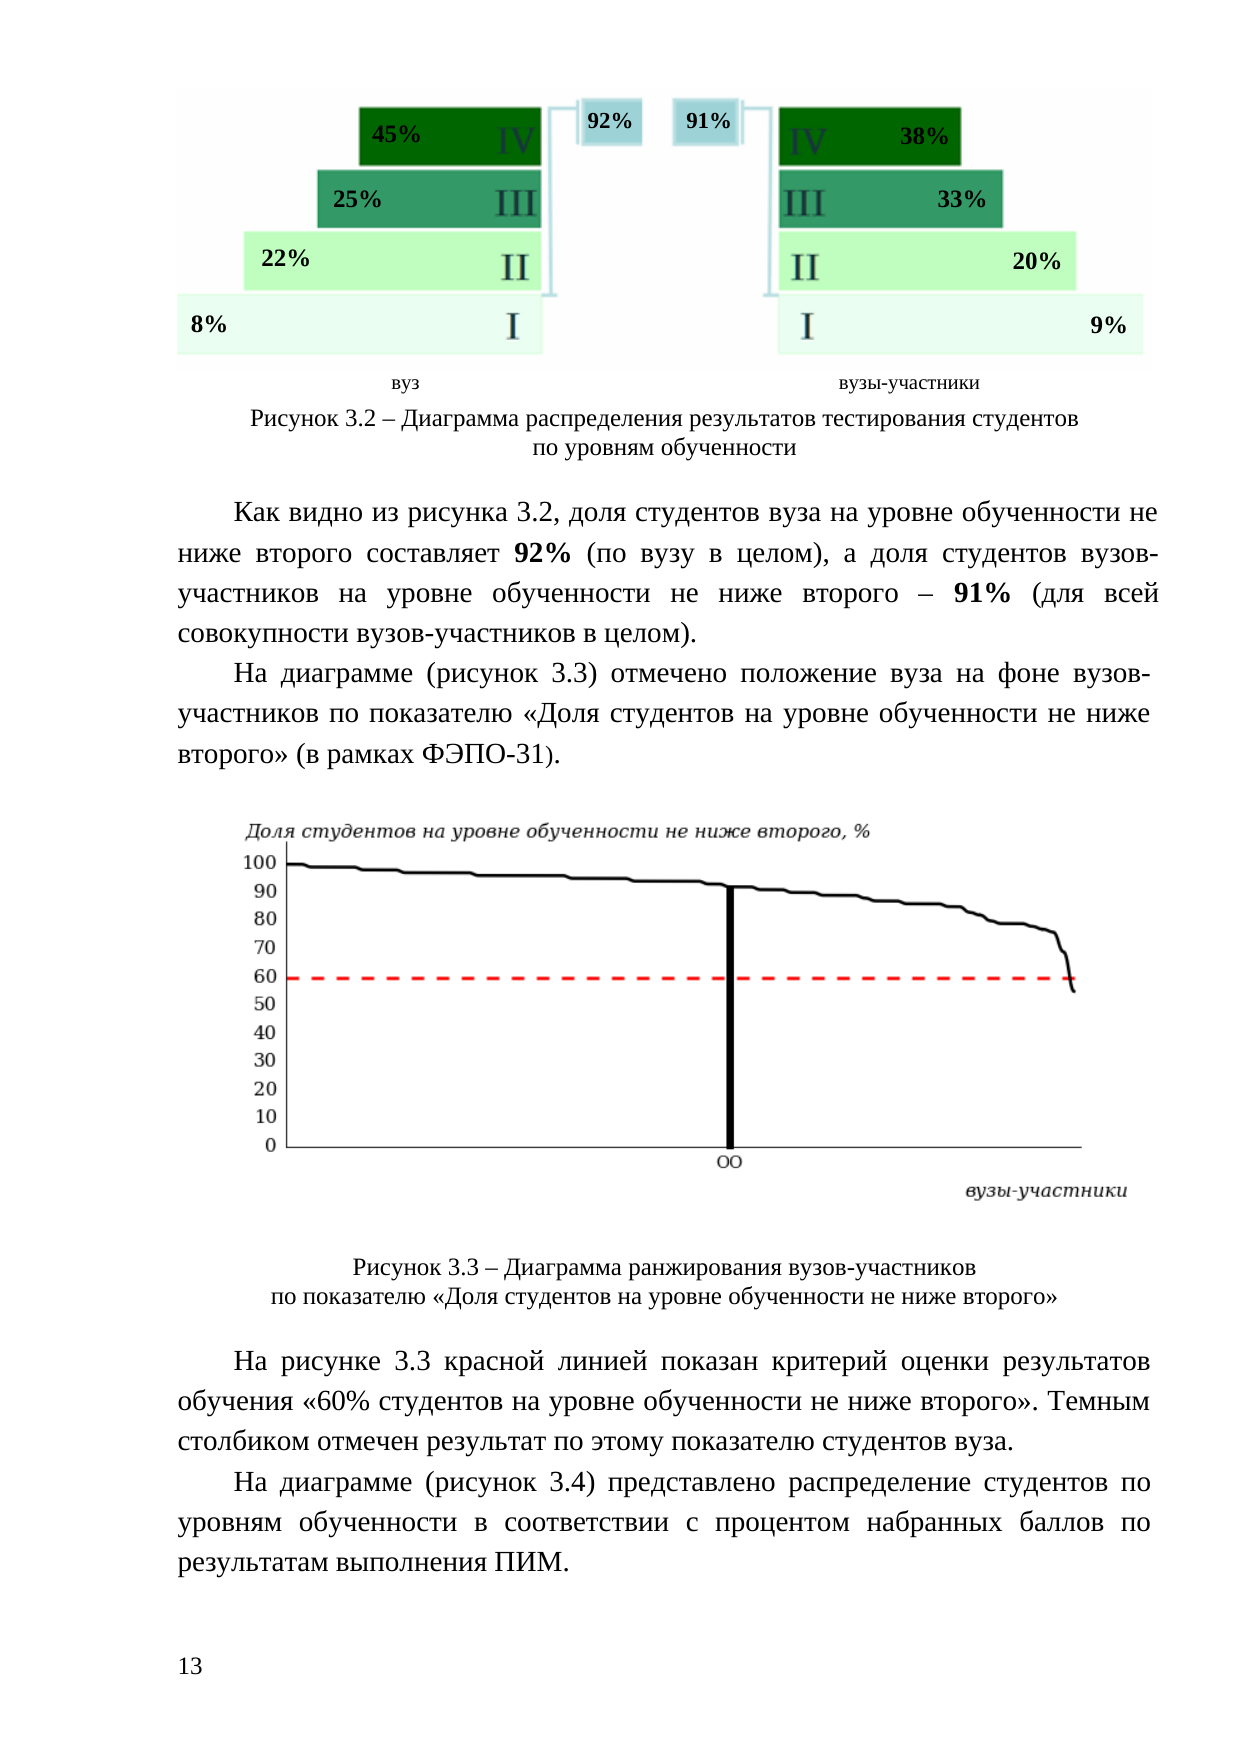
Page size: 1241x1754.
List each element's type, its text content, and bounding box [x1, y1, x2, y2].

text Рисунок 3.2 – Диаграмма распределения результатов тестирования студентов по уровням обученности [177, 403, 1152, 461]
text На диаграмме (рисунок 3.3) отмечено положение вуза на фоне вузов-участников по показателю «Доля студентов на уровне обученности не ниже второго» (в рамках ФЭПО-31). [177, 655, 1152, 769]
text На рисунке 3.3 красной линией показан критерий оценки результатов обучения «60% студентов на уровне обученности не ниже второго». Темным столбиком отмечен результат по этому показателю студентов вуза. [177, 1343, 1152, 1457]
picture [191, 809, 1137, 1252]
picture [177, 88, 1153, 370]
table_header вузы-участники [656, 370, 1163, 394]
text На диаграмме (рисунок 3.4) представлено распределение студентов по уровням обученности в соответствии с процентом набранных баллов по результатам выполнения ПИМ. [177, 1464, 1152, 1578]
text Как видно из рисунка 3.2, доля студентов вуза на уровне обученности не ниже второго составляет 92% (по вузу в целом), а доля студентов вузов-участников на уровне обученности не ниже второго – 91% (для всей совокупности вузов-участников в целом). [177, 494, 1159, 649]
table_header вуз [155, 370, 656, 394]
